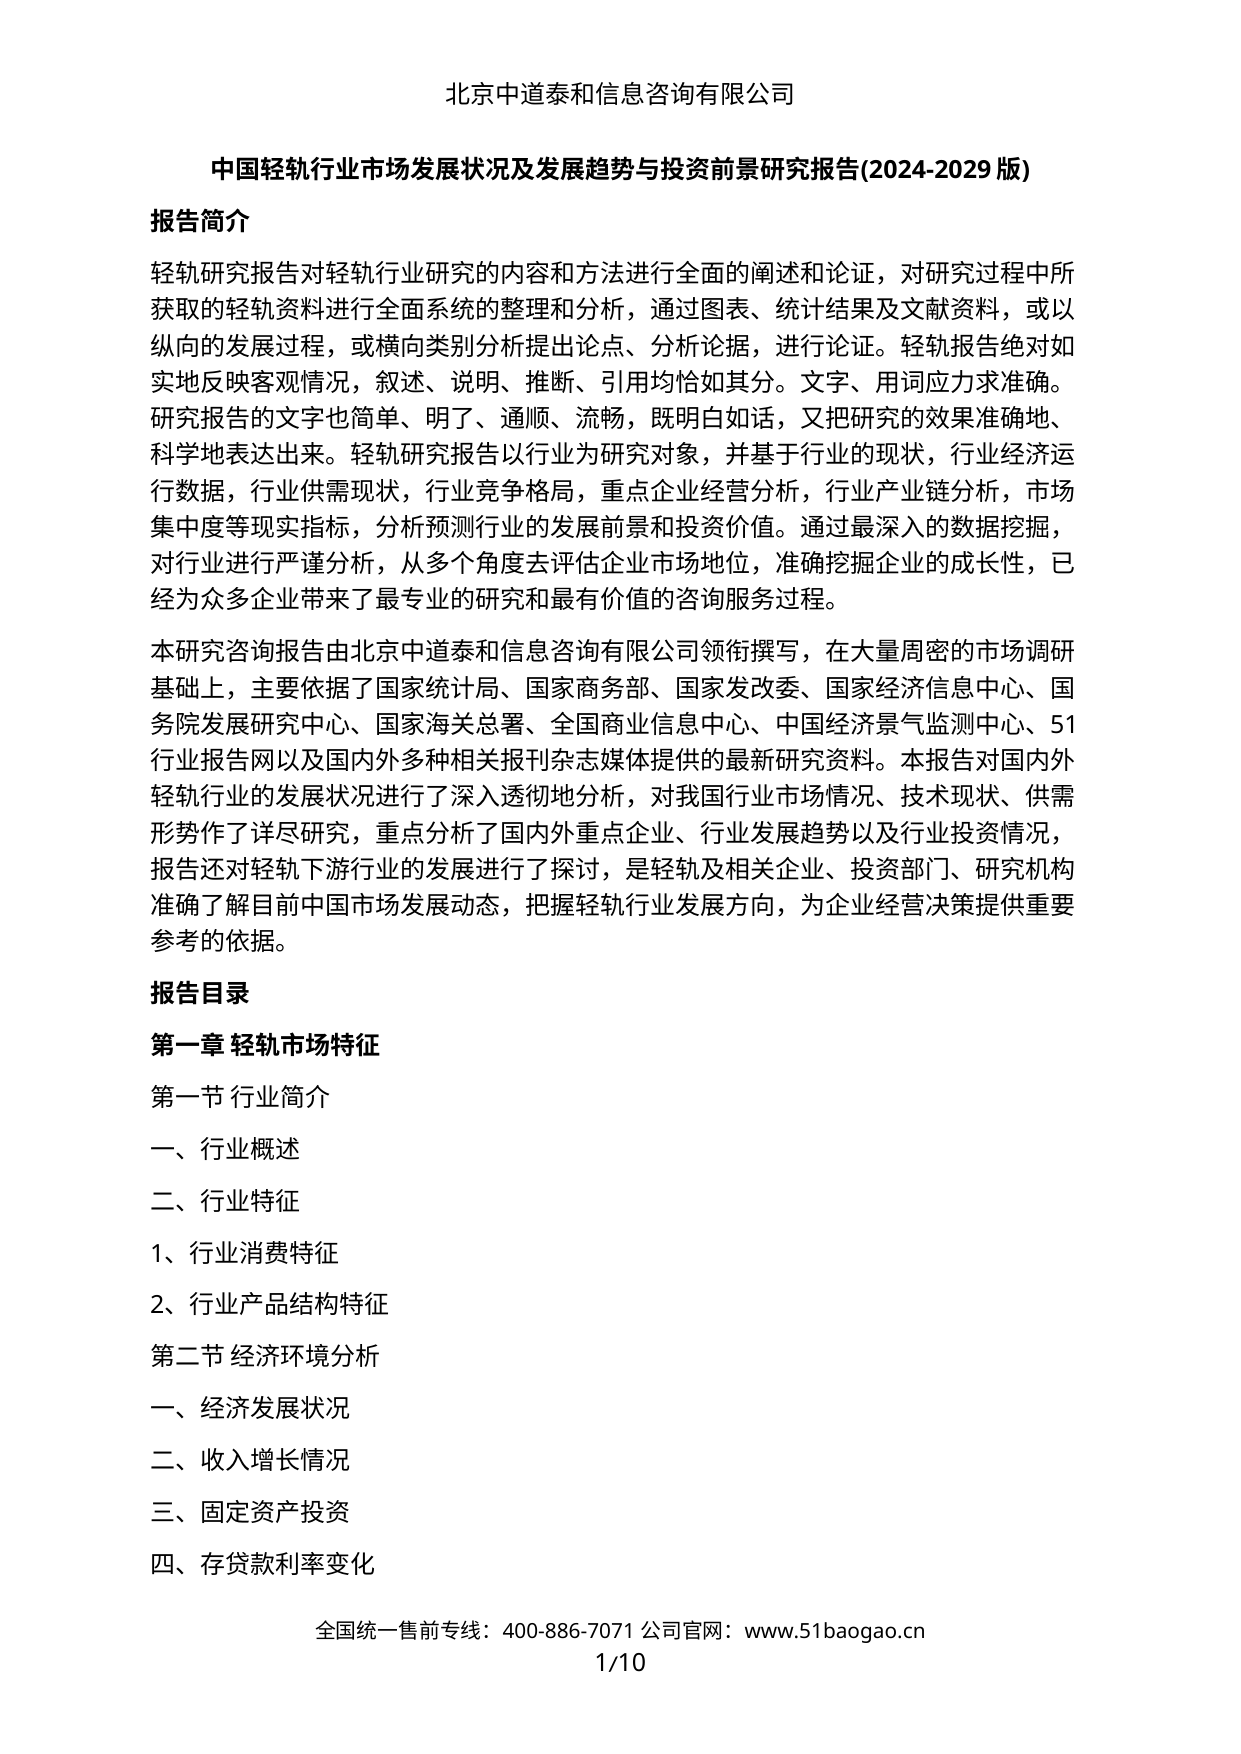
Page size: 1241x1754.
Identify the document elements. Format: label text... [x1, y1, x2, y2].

text 一、行业概述 [150, 1129, 1090, 1166]
text 二、行业特征 [150, 1181, 1090, 1217]
text 一、经济发展状况 [150, 1389, 1090, 1425]
text 二、收入增长情况 [150, 1441, 1090, 1477]
text 第一章 轻轨市场特征 [150, 1026, 1090, 1062]
text 轻轨研究报告对轻轨行业研究的内容和方法进行全面的阐述和论证，对研究过程中所获取的轻轨资料进行全面系统的整理和分析，通过图表、统计结果及文献资料，或以纵向的发展过程，或横向类别分析提出论点、分析论据，进行论证。轻轨报告绝对如实地反映客观情况，叙述、说明、推断、引用均恰如其分。文字、用词应力求准确。研究报告的文字也简单、明了、通顺、流畅，既明白如话，又把研究的效果准确地、科学地表达出来。轻轨研究报告以行业为研究对象，并基于行业的现状，行业经济运行数据，行业供需现状，行业竞争格局，重点企业经营分析，行业产业链分析，市场集中度等现实指标，分析预测行业的发展前景和投资价值。通过最深入的数据挖掘，对行业进行严谨分析，从多个角度去评估企业市场地位，准确挖掘企业的成长性，已经为众多企业带来了最专业的研究和最有价值的咨询服务过程。 [150, 254, 1090, 616]
text 第二节 经济环境分析 [150, 1337, 1090, 1373]
text 报告简介 [150, 202, 1090, 238]
text 1、行业消费特征 [150, 1233, 1090, 1269]
text 四、存贷款利率变化 [150, 1544, 1090, 1581]
text 第一节 行业简介 [150, 1077, 1090, 1114]
text 三、固定资产投资 [150, 1492, 1090, 1529]
text 本研究咨询报告由北京中道泰和信息咨询有限公司领衔撰写，在大量周密的市场调研基础上，主要依据了国家统计局、国家商务部、国家发改委、国家经济信息中心、国务院发展研究中心、国家海关总署、全国商业信息中心、中国经济景气监测中心、51行业报告网以及国内外多种相关报刊杂志媒体提供的最新研究资料。本报告对国内外轻轨行业的发展状况进行了深入透彻地分析，对我国行业市场情况、技术现状、供需形势作了详尽研究，重点分析了国内外重点企业、行业发展趋势以及行业投资情况，报告还对轻轨下游行业的发展进行了探讨，是轻轨及相关企业、投资部门、研究机构准确了解目前中国市场发展动态，把握轻轨行业发展方向，为企业经营决策提供重要参考的依据。 [150, 632, 1090, 958]
text 报告目录 [150, 974, 1090, 1010]
text 2、行业产品结构特征 [150, 1285, 1090, 1321]
text 中国轻轨行业市场发展状况及发展趋势与投资前景研究报告(2024-2029版) [150, 150, 1090, 186]
